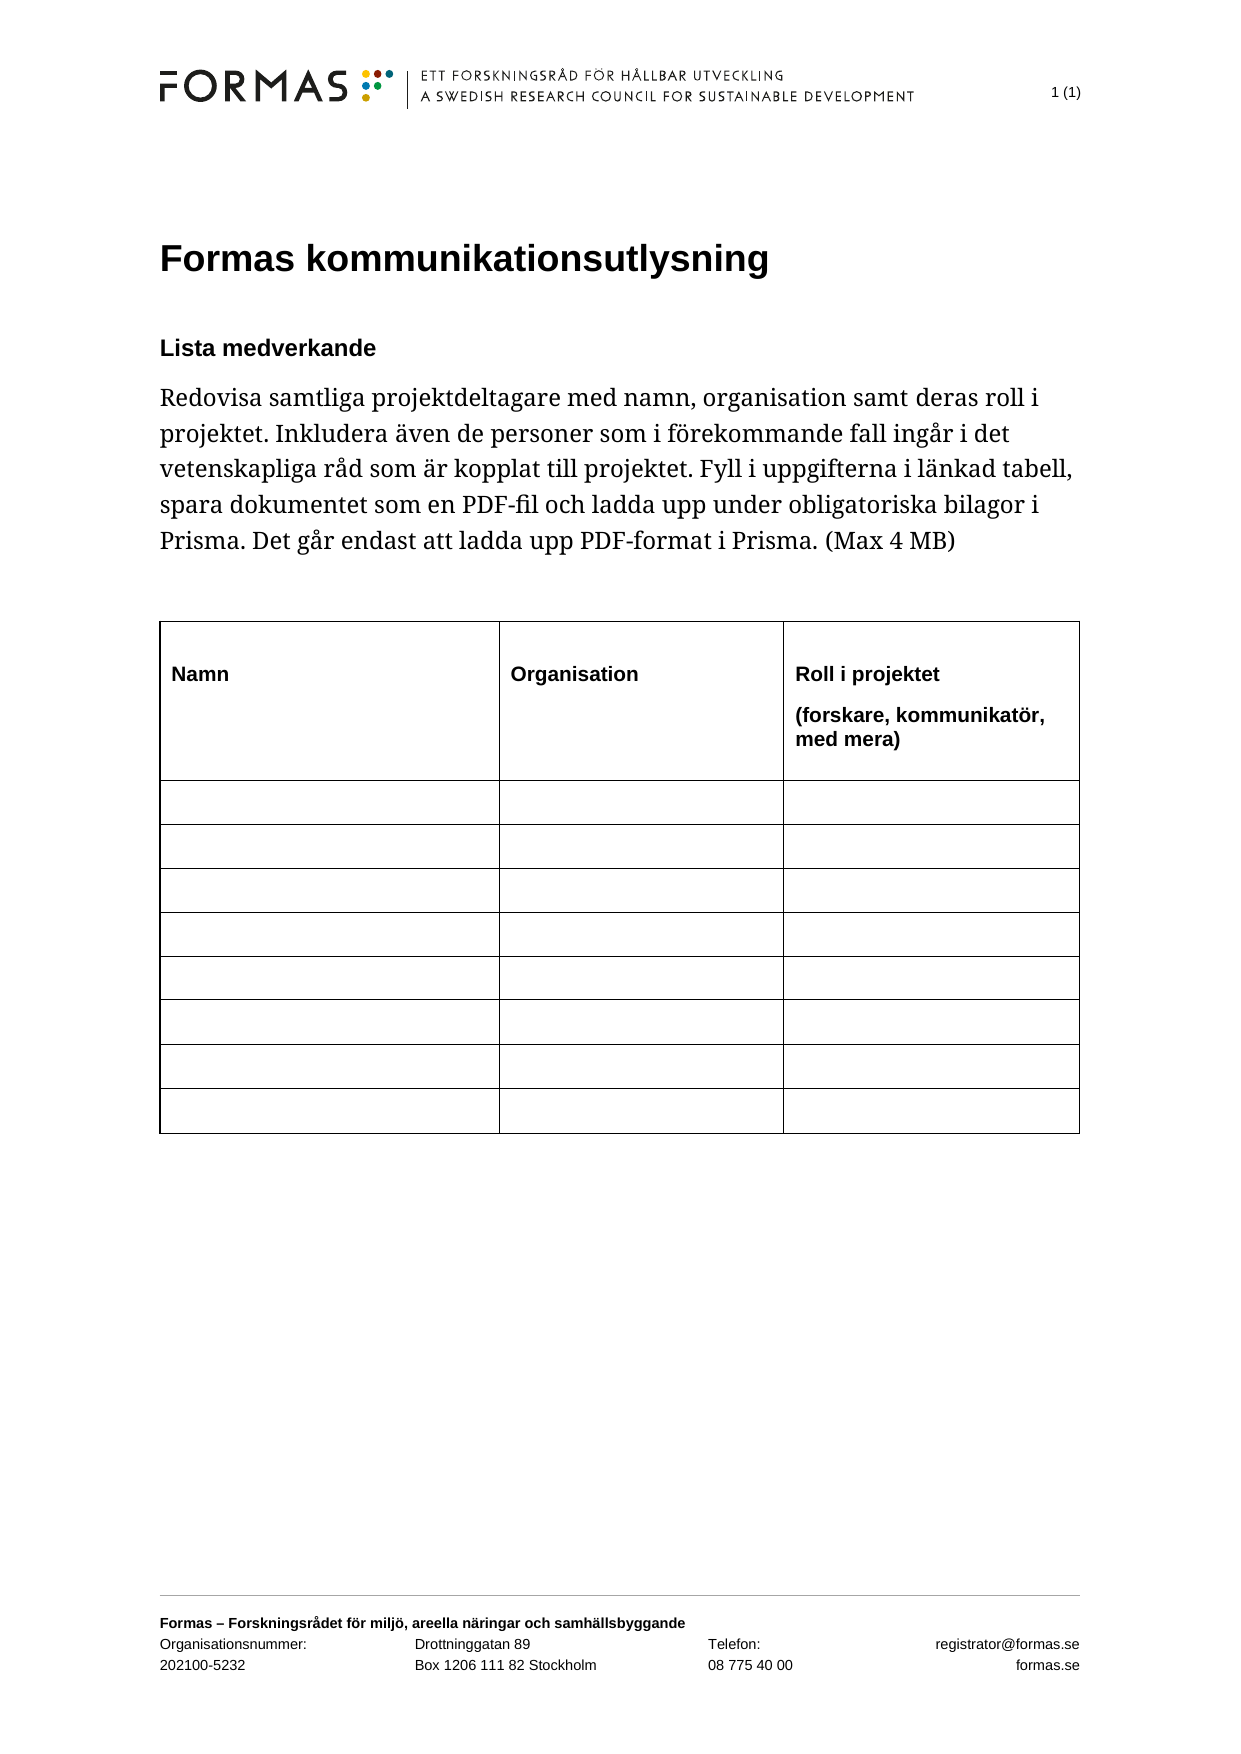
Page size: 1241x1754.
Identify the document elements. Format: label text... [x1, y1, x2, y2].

text Redovisa samtliga projektdeltagare med namn, organisation samt deras roll i projektet. Inkludera även de personer som i förekommande fall ingår i det vetenskapliga råd som är kopplat till projektet. Fyll i uppgifterna i länkad tabell, spara dokumentet som en PDF-fil och ladda upp under obligatoriska bilagor i Prisma. Det går endast att ladda upp PDF-format i Prisma. (Max 4 MB) [159, 381, 1081, 557]
table_cell [500, 913, 783, 956]
table_cell [500, 869, 783, 912]
table_cell [500, 957, 783, 999]
table_cell [784, 825, 1079, 867]
table_cell [784, 1089, 1079, 1132]
table_cell [161, 913, 499, 956]
table_cell [784, 1000, 1079, 1043]
subtitle Lista medverkande [159, 334, 1081, 361]
table_cell [161, 957, 499, 999]
table_cell [784, 869, 1079, 912]
table_cell [500, 1000, 783, 1043]
table_cell [500, 825, 783, 867]
table_cell [784, 913, 1079, 956]
table_cell [161, 781, 499, 824]
table_cell [500, 1089, 783, 1132]
table_cell [161, 1045, 499, 1088]
subtitle Formas kommunikationsutlysning [159, 236, 1081, 279]
table_cell [784, 1045, 1079, 1088]
table_cell [161, 869, 499, 912]
table_cell [161, 1000, 499, 1043]
table_cell [784, 781, 1079, 824]
table_cell [500, 1045, 783, 1088]
table_cell [500, 781, 783, 824]
table_cell [161, 825, 499, 867]
table_header Namn [161, 622, 499, 779]
table_cell [161, 1089, 499, 1132]
table_cell [784, 957, 1079, 999]
table_header Roll i projektet (forskare, kommunikatör, med mera) [784, 622, 1079, 779]
table_header Organisation [500, 622, 783, 779]
